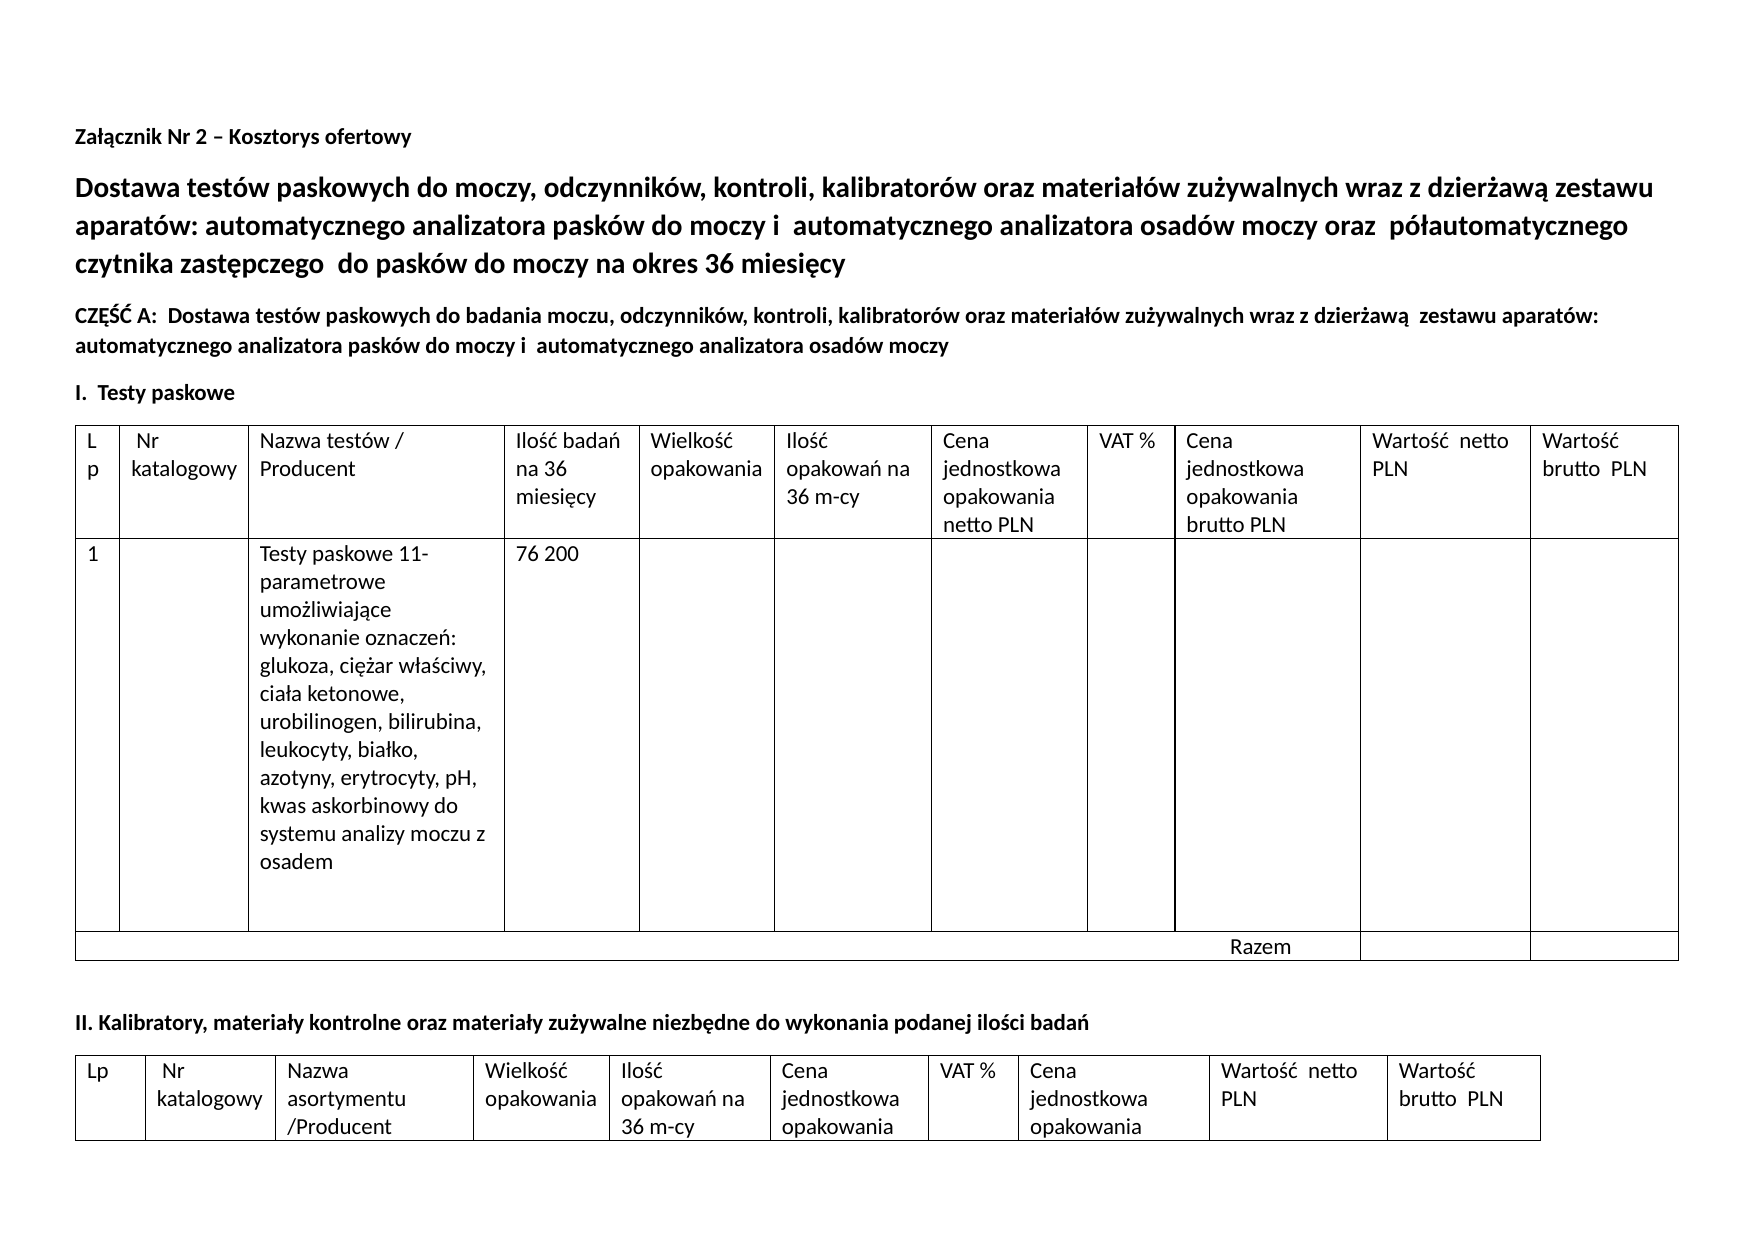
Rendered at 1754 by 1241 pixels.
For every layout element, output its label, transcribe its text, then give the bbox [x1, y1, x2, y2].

table_cell [1088, 539, 1174, 931]
text CZĘŚĆ A: Dostawa testów paskowych do badania moczu, odczynników, kontroli, kalibratorów oraz materiałów zużywalnych wraz z dzierżawą zestawu aparatów: automatycznego analizatora pasków do moczy i automatycznego analizatora osadów moczy [75, 301, 1679, 359]
table_cell [120, 539, 248, 931]
table_header VAT % [929, 1056, 1018, 1140]
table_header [276, 1056, 473, 1140]
table_cell [640, 539, 774, 931]
text I. Testy paskowe [75, 378, 1679, 406]
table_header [771, 1056, 928, 1140]
table_cell [932, 539, 1087, 931]
table_cell [1531, 932, 1678, 960]
table_header Ilość badań na 36 miesięcy [505, 426, 639, 538]
table_header Wartość netto PLN [1210, 1056, 1387, 1140]
table_header Wielkość opakowania [474, 1056, 609, 1140]
table_header Wartość brutto PLN [1531, 426, 1678, 538]
table_header VAT % [1088, 426, 1174, 538]
text II. Kalibratory, materiały kontrolne oraz materiały zużywalne niezbędne do wykonania podanej ilości badań [75, 1008, 1679, 1036]
table_cell [1361, 932, 1530, 960]
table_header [610, 1056, 770, 1140]
table_header Ilość opakowań na 36 m-cy [775, 426, 931, 538]
table_header Cena jednostkowa opakowania netto PLN [932, 426, 1087, 538]
table_cell Testy paskowe 11-parametrowe umożliwiające wykonanie oznaczeń: glukoza, ciężar właściwy, ciała ketonowe, urobilinogen, bilirubina, leukocyty, białko, azotyny, erytrocyty, pH, kwas askorbinowy do systemu analizy moczu z osadem [249, 539, 504, 931]
table_cell 1 [76, 539, 119, 931]
table_cell [775, 539, 931, 931]
table_cell 76 200 [505, 539, 639, 931]
table_header Nr katalogowy [146, 1056, 275, 1140]
table_cell [1176, 539, 1360, 931]
table_cell [1361, 539, 1530, 931]
table_header Nr katalogowy [120, 426, 248, 538]
table_cell [1531, 539, 1678, 931]
table_header Wartość netto PLN [1361, 426, 1530, 538]
table_header Cena jednostkowa opakowania brutto PLN [1176, 426, 1360, 538]
table_header Nazwa testów / Producent [249, 426, 504, 538]
text Załącznik Nr 2 – Kosztorys ofertowy [75, 122, 1679, 150]
table_header Lp [76, 1056, 145, 1140]
table_cell Razem [76, 932, 1360, 960]
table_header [1019, 1056, 1209, 1140]
table_header Lp [76, 426, 119, 538]
text Dostawa testów paskowych do moczy, odczynników, kontroli, kalibratorów oraz materiałów zużywalnych wraz z dzierżawą zestawu aparatów: automatycznego analizatora pasków do moczy i automatycznego analizatora osadów moczy oraz półautomatycznego czytnika zastępczego do pasków do moczy na okres 36 miesięcy [75, 169, 1679, 281]
table_header Wartość brutto PLN [1388, 1056, 1540, 1140]
table_header Wielkość opakowania [640, 426, 774, 538]
